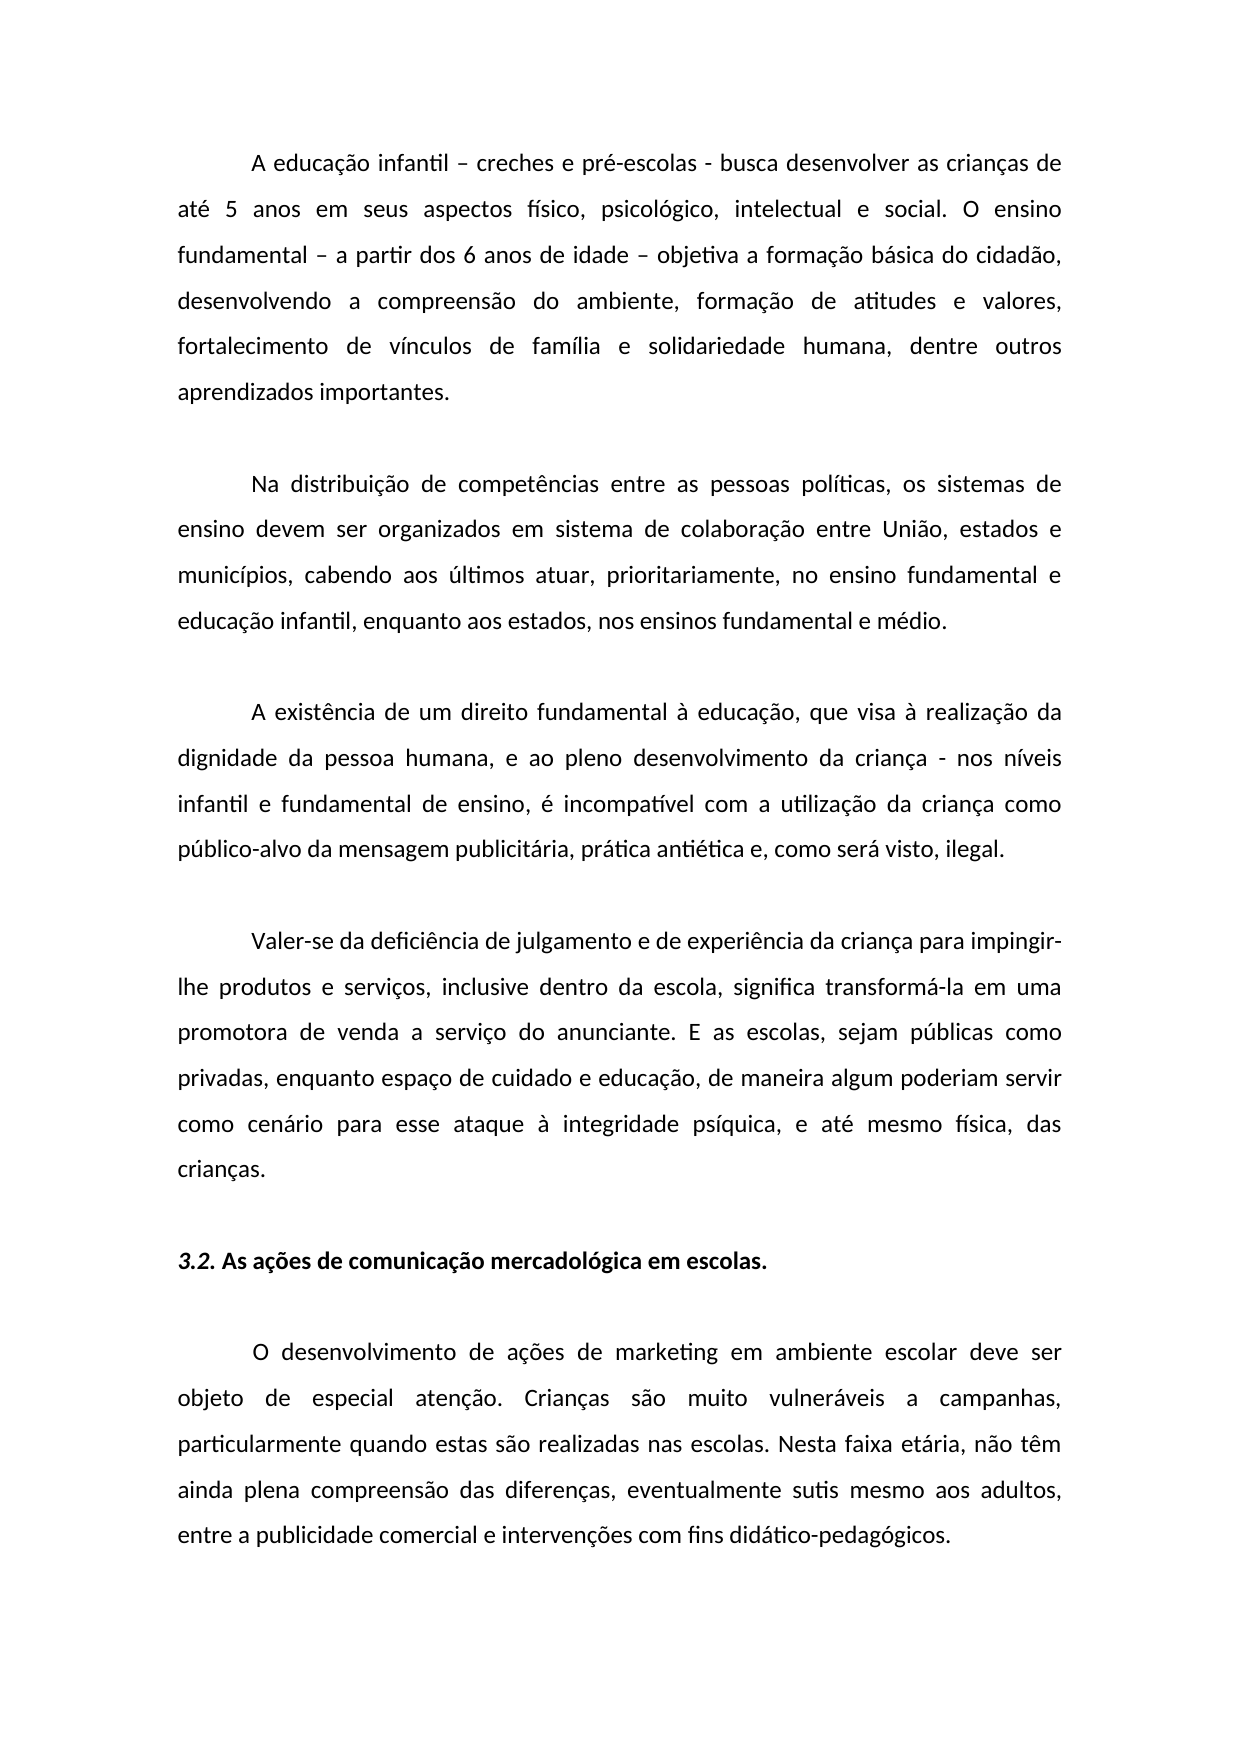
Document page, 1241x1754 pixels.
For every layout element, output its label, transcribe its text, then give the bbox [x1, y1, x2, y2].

text Valer-se da deficiência de julgamento e de experiência da criança para impingir-lhe produtos e serviços, inclusive dentro da escola, significa transformá-la em uma promotora de venda a serviço do anunciante. E as escolas, sejam públicas como privadas, enquanto espaço de cuidado e educação, de maneira algum poderiam servir como cenário para esse ataque à integridade psíquica, e até mesmo física, das crianças. [177, 925, 1063, 1184]
text 3.2. As ações de comunicação mercadológica em escolas. [177, 1245, 1063, 1276]
text Na distribuição de competências entre as pessoas políticas, os sistemas de ensino devem ser organizados em sistema de colaboração entre União, estados e municípios, cabendo aos últimos atuar, prioritariamente, no ensino fundamental e educação infantil, enquanto aos estados, nos ensinos fundamental e médio. [177, 468, 1063, 635]
text A educação infantil – creches e pré-escolas - busca desenvolver as crianças de até 5 anos em seus aspectos físico, psicológico, intelectual e social. O ensino fundamental – a partir dos 6 anos de idade – objetiva a formação básica do cidadão, desenvolvendo a compreensão do ambiente, formação de atitudes e valores, fortalecimento de vínculos de família e solidariedade humana, dentre outros aprendizados importantes. [177, 148, 1063, 407]
text O desenvolvimento de ações de marketing em ambiente escolar deve ser objeto de especial atenção. Crianças são muito vulneráveis a campanhas, particularmente quando estas são realizadas nas escolas. Nesta faixa etária, não têm ainda plena compreensão das diferenças, eventualmente sutis mesmo aos adultos, entre a publicidade comercial e intervenções com fins didático-pedagógicos. [177, 1337, 1063, 1550]
text A existência de um direito fundamental à educação, que visa à realização da dignidade da pessoa humana, e ao pleno desenvolvimento da criança - nos níveis infantil e fundamental de ensino, é incompatível com a utilização da criança como público-alvo da mensagem publicitária, prática antiética e, como será visto, ilegal. [177, 696, 1063, 864]
